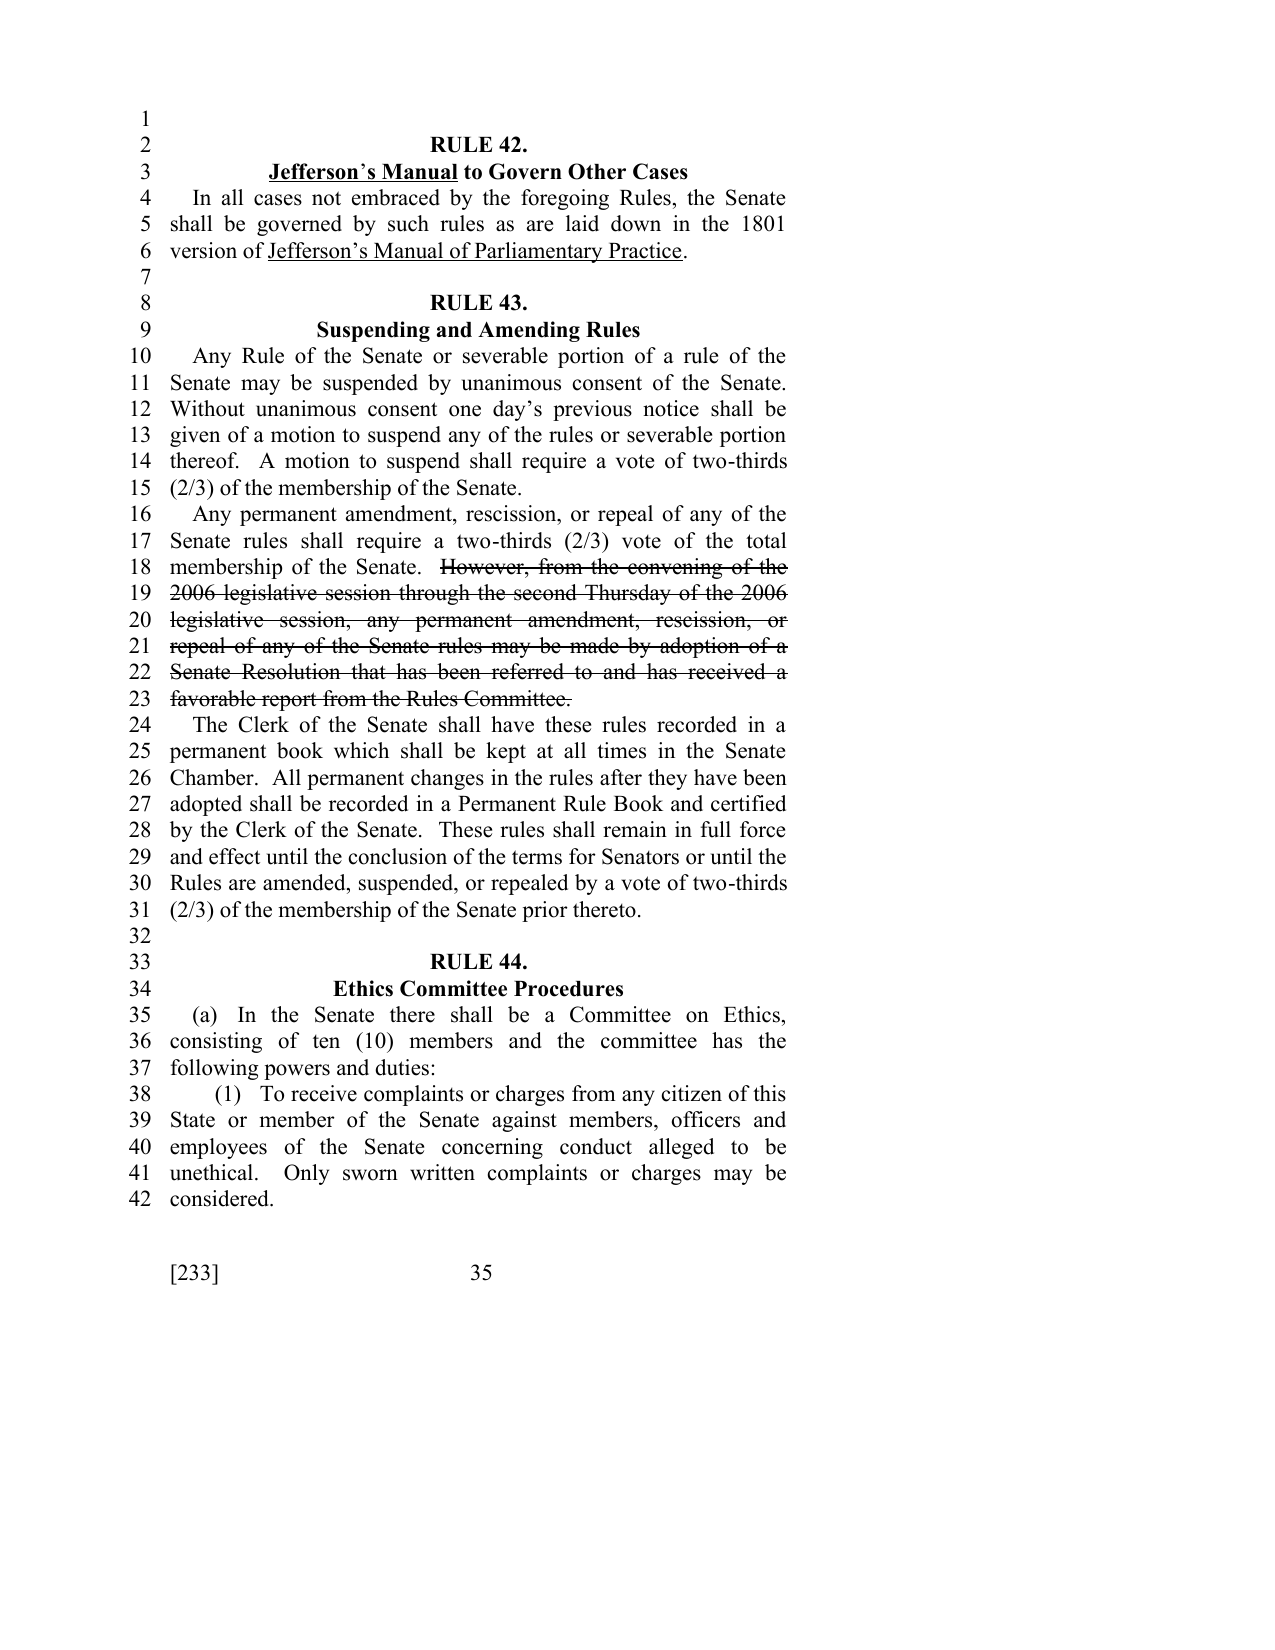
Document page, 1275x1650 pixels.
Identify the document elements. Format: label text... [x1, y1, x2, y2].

text The Clerk of the Senate shall have these rules recorded in a permanent book which shall be kept at all times in the Senate Chamber. All permanent changes in the rules after they have been adopted shall be recorded in a Permanent Rule Book and certified by the Clerk of the Senate. These rules shall remain in full force and effect until the conclusion of the terms for Senators or until the Rules are amended, suspended, or repealed by a vote of two-thirds (2/3) of the membership of the Senate prior thereto. [169, 711, 787, 922]
text Any permanent amendment, rescission, or repeal of any of the Senate rules shall require a two-thirds (2/3) vote of the total membership of the Senate. However, from the convening of the 2006 legislative session through the second Thursday of the 2006 legislative session, any permanent amendment, rescission, or repeal of any of the Senate rules may be made by adoption of a Senate Resolution that has been referred to and has received a favorable report from the Rules Committee. [169, 500, 787, 594]
text (a) In the Senate there shall be a Committee on Ethics, consisting of ten (10) members and the committee has the following powers and duties: [169, 1001, 787, 1080]
text Suspending and Amending Rules [169, 316, 787, 342]
text (1) To receive complaints or charges from any citizen of this State or member of the Senate against members, officers and employees of the Senate concerning conduct alleged to be unethical. Only sworn written complaints or charges may be considered. [169, 1080, 787, 1212]
text Any Rule of the Senate or severable portion of a rule of the Senate may be suspended by unanimous consent of the Senate. Without unanimous consent one day’s previous notice shall be given of a motion to suspend any of the rules or severable portion thereof. A motion to suspend shall require a vote of two-thirds (2/3) of the membership of the Senate. [169, 342, 787, 500]
text RULE 43. [169, 289, 787, 316]
text RULE 42. [169, 131, 787, 158]
text RULE 44. [169, 948, 787, 975]
text Ethics Committee Procedures [169, 975, 787, 1001]
text Jefferson’s Manual to Govern Other Cases [169, 158, 787, 184]
text In all cases not embraced by the foregoing Rules, the Senate shall be governed by such rules as are laid down in the 1801 version of Jefferson’s Manual of Parliamentary Practice. [169, 184, 787, 263]
